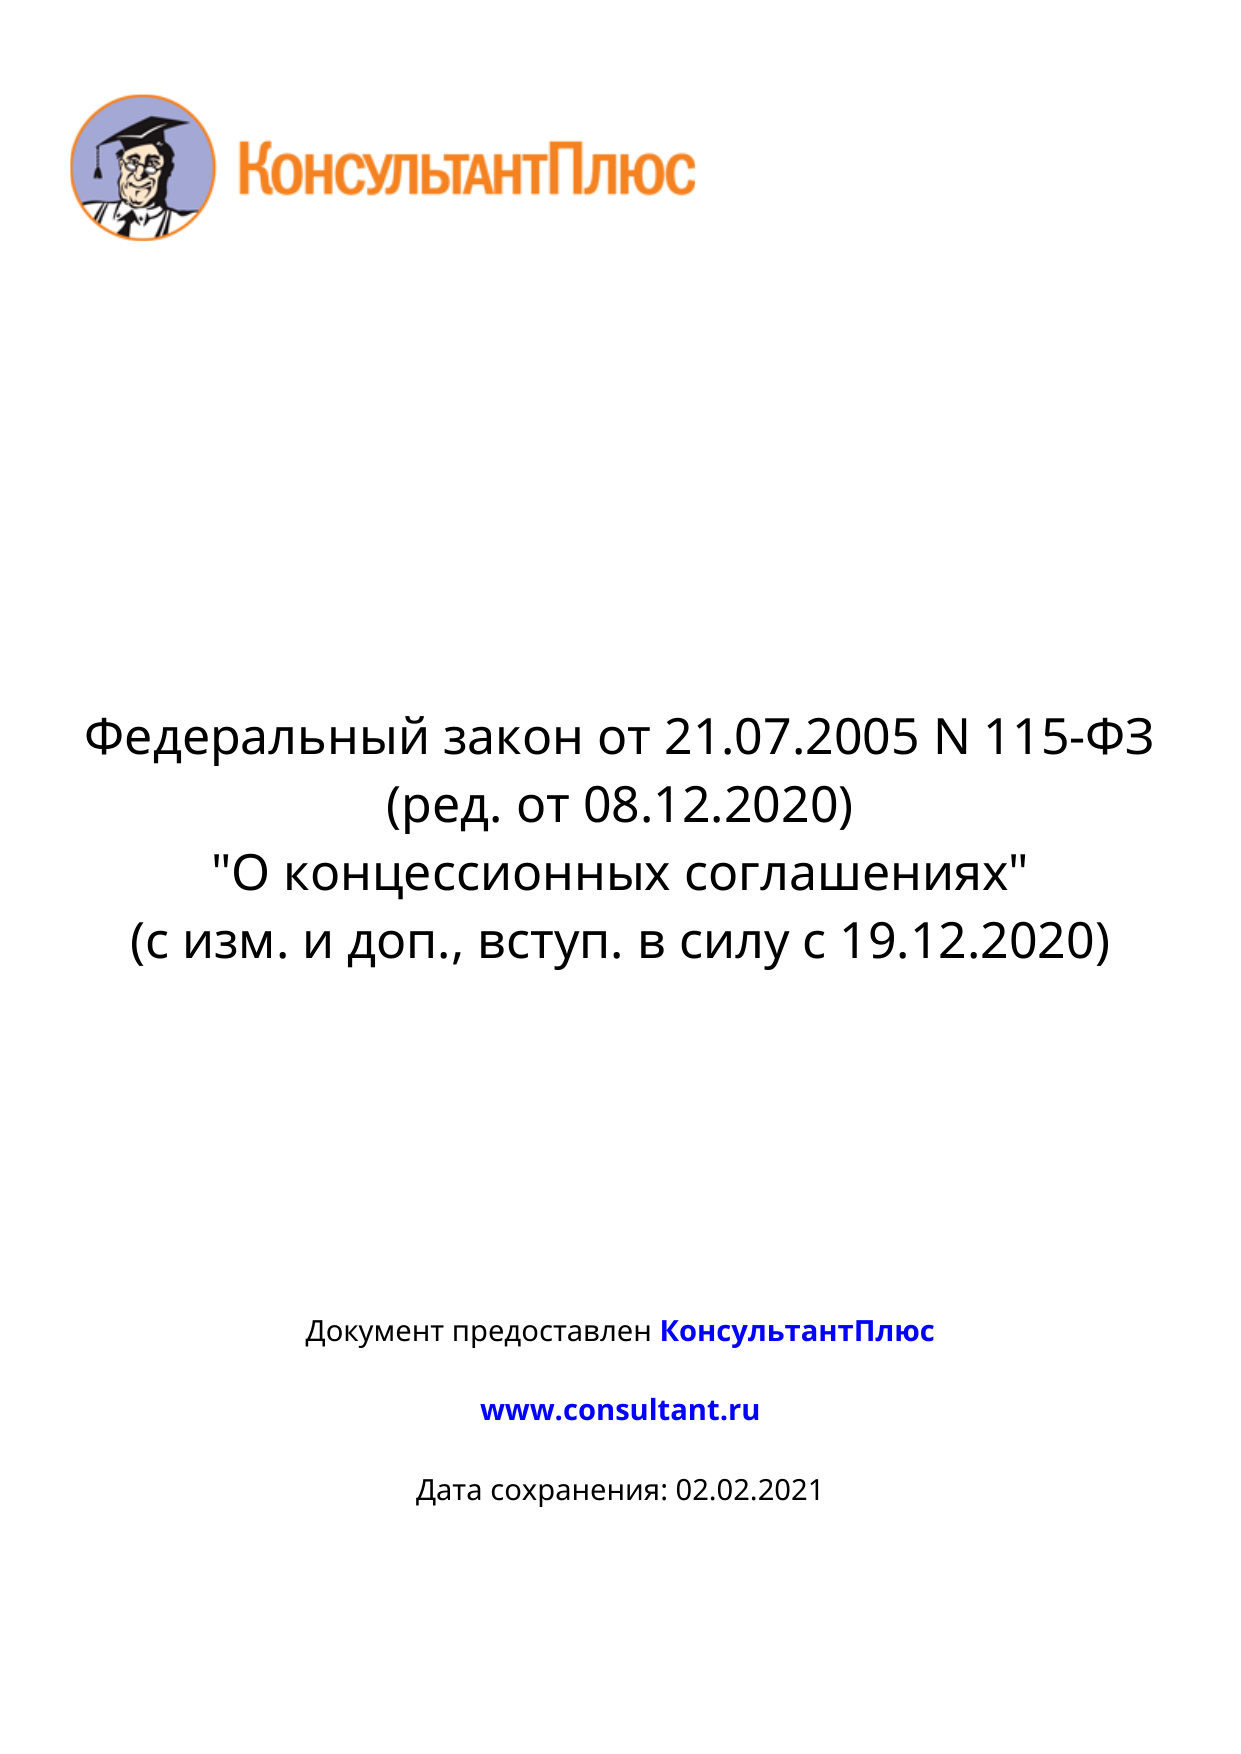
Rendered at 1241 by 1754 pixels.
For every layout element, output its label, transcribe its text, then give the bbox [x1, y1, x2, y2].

table_header [62, 88, 1178, 403]
table_cell Федеральный закон от 21.07.2005 N 115-ФЗ (ред. от 08.12.2020) "О концессионных соглашениях" (с изм. и доп., вступ. в силу с 19.12.2020) [62, 403, 1178, 1272]
table_cell Документ предоставлен КонсультантПлюс www.consultant.ru Дата сохранения: 02.02.2021 [62, 1272, 1178, 1587]
picture [70, 93, 696, 243]
